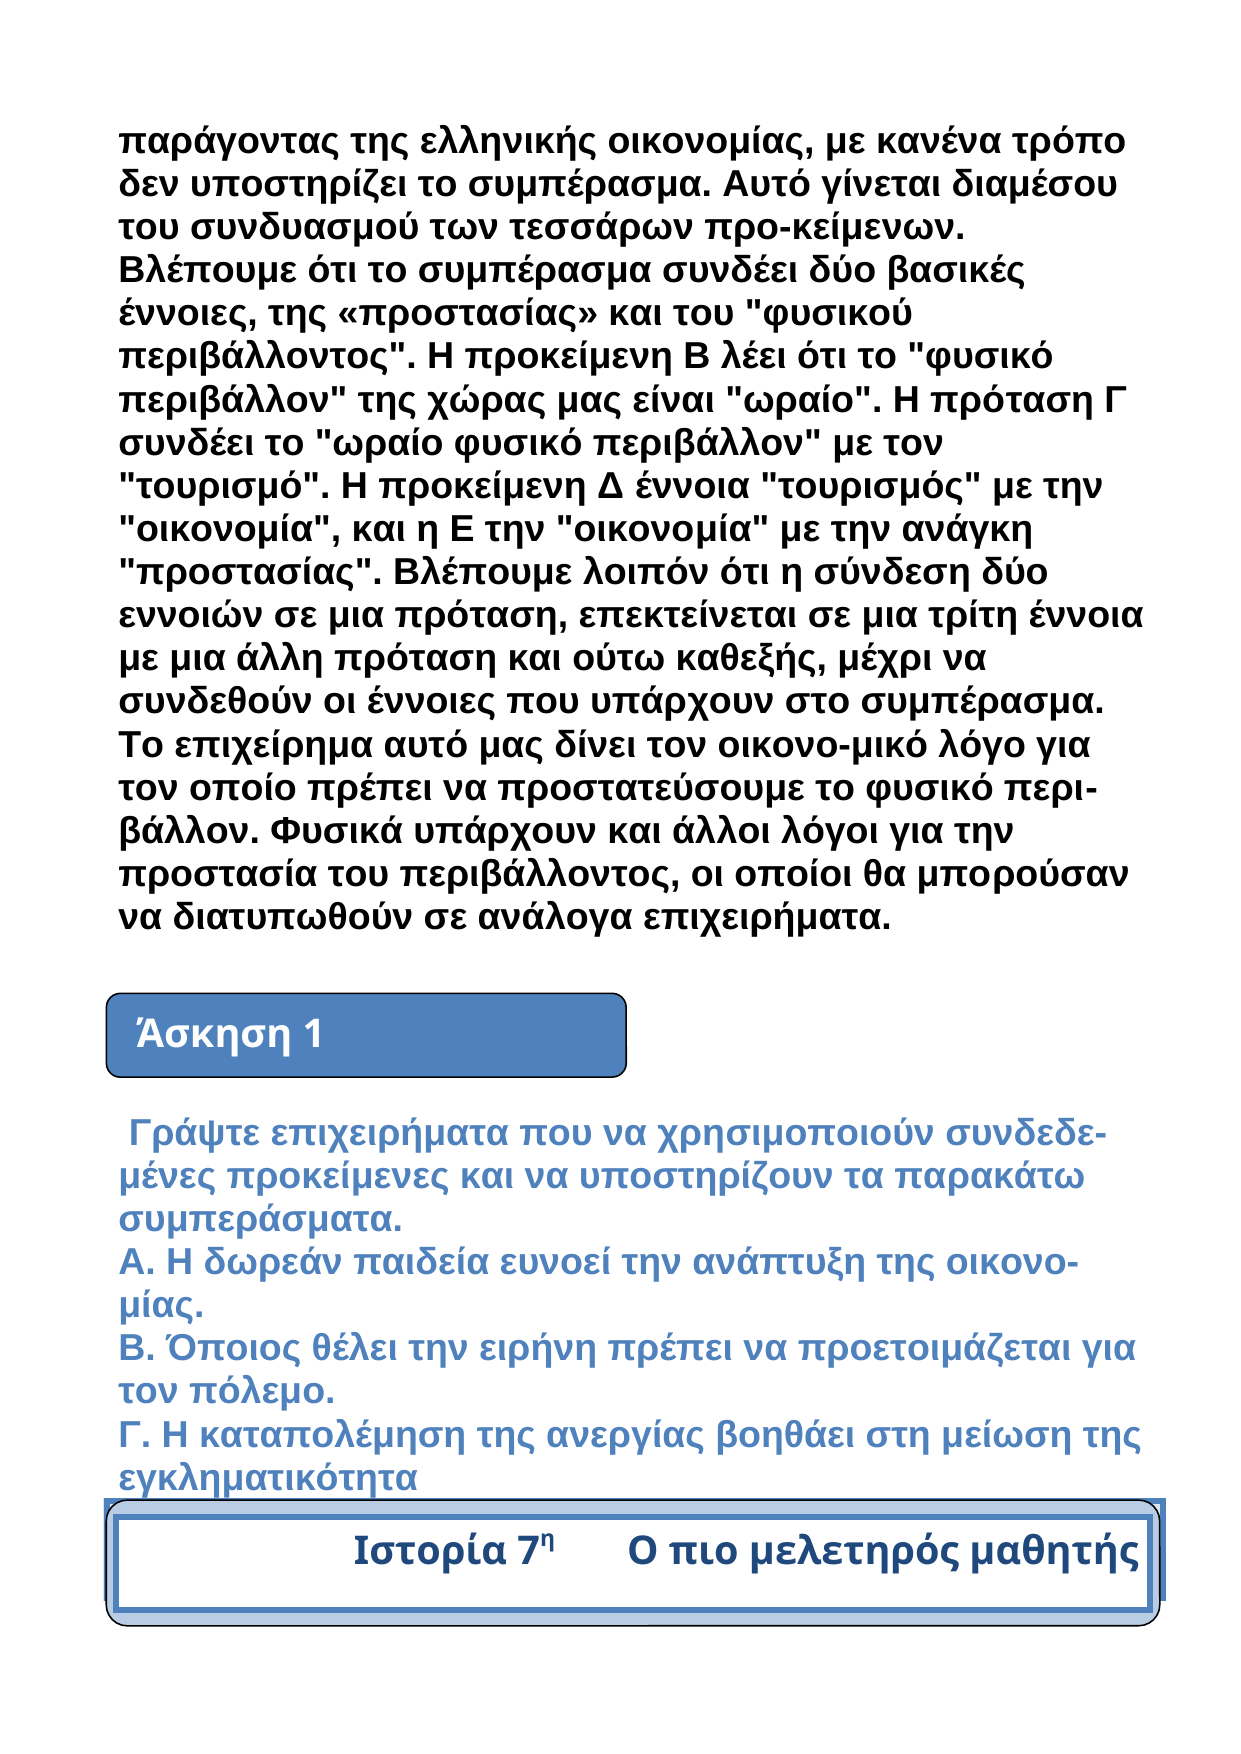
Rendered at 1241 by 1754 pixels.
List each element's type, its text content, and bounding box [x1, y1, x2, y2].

text Γράψτε επιχειρήματα που να χρησιμοποιούν συνδεδε-μένες προκείμενες και να υποστηρίζουν τα παρακάτω συμπεράσματα. Α. Η δωρεάν παιδεία ευνοεί την ανάπτυξη της οικονο-μίας. Β. Όποιος θέλει την ειρήνη πρέπει να προετοιμάζεται για τον πόλεμο. Γ. Η καταπολέμηση της ανεργίας βοηθάει στη μείωση της εγκληματικότητα [118, 1110, 1152, 1498]
